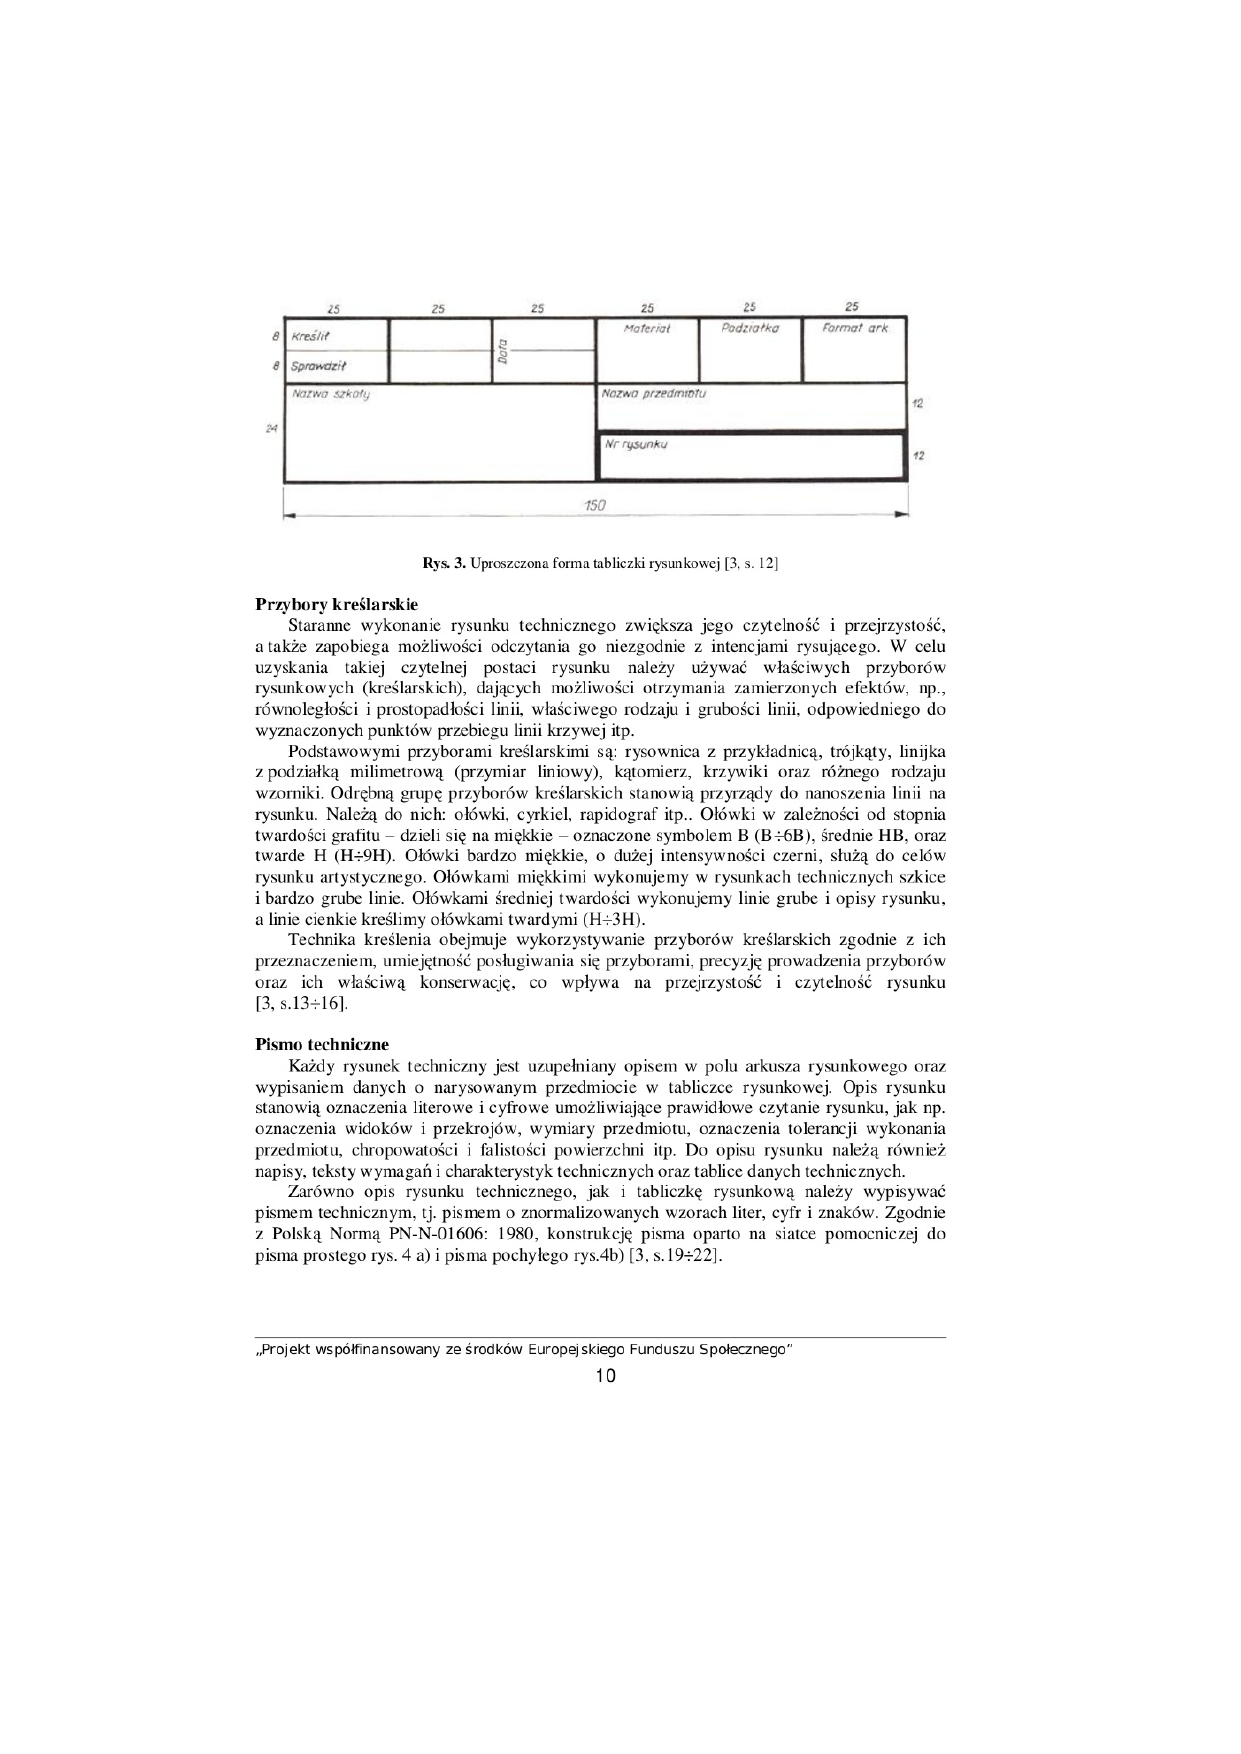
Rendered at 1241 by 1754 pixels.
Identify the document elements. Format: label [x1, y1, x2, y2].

picture [147, 147, 1053, 1428]
